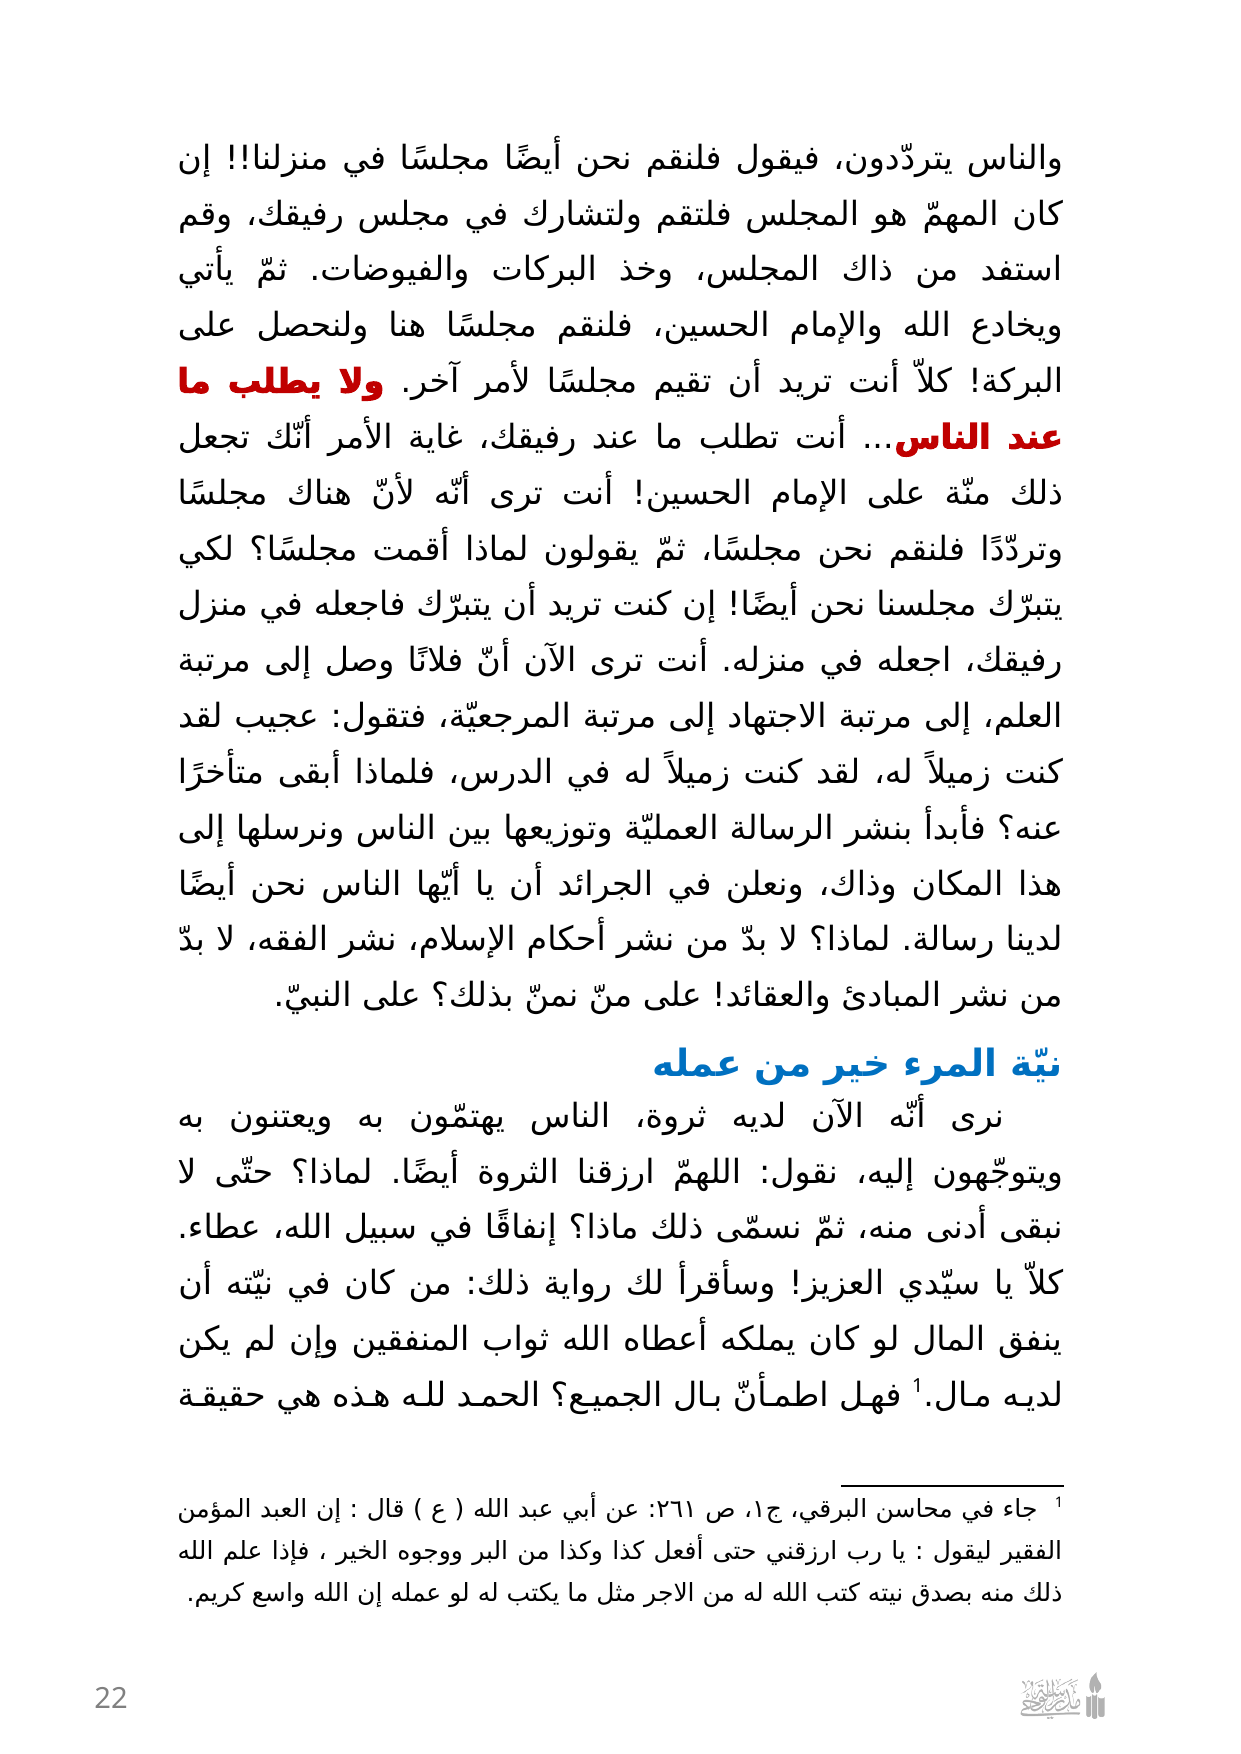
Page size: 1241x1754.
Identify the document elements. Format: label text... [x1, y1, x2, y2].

title نيّة المرء خير من عمله [177, 1042, 1063, 1085]
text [177, 136, 1063, 1029]
picture [1020, 1672, 1105, 1719]
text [177, 1094, 1063, 1429]
